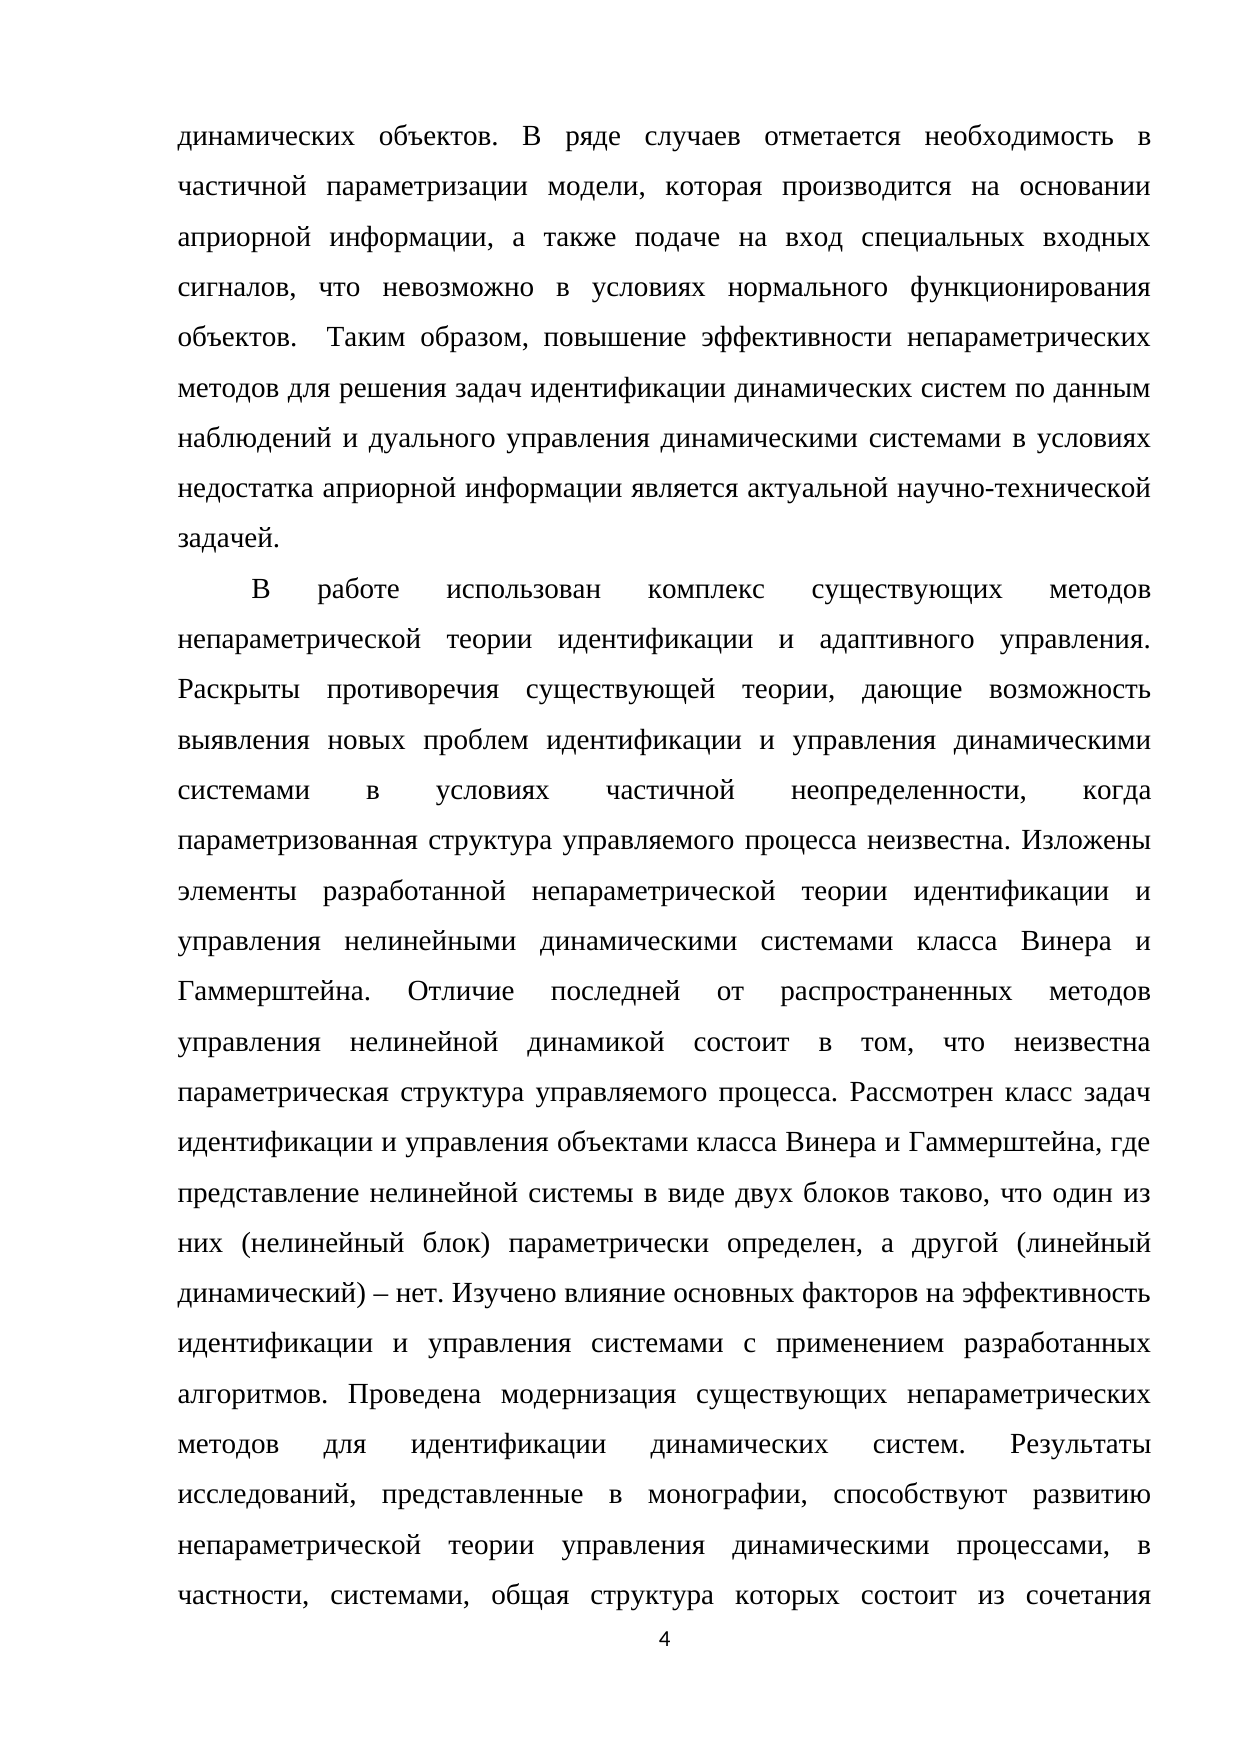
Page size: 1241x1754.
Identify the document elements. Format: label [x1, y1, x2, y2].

text [177, 571, 1152, 1611]
text [177, 118, 1152, 554]
